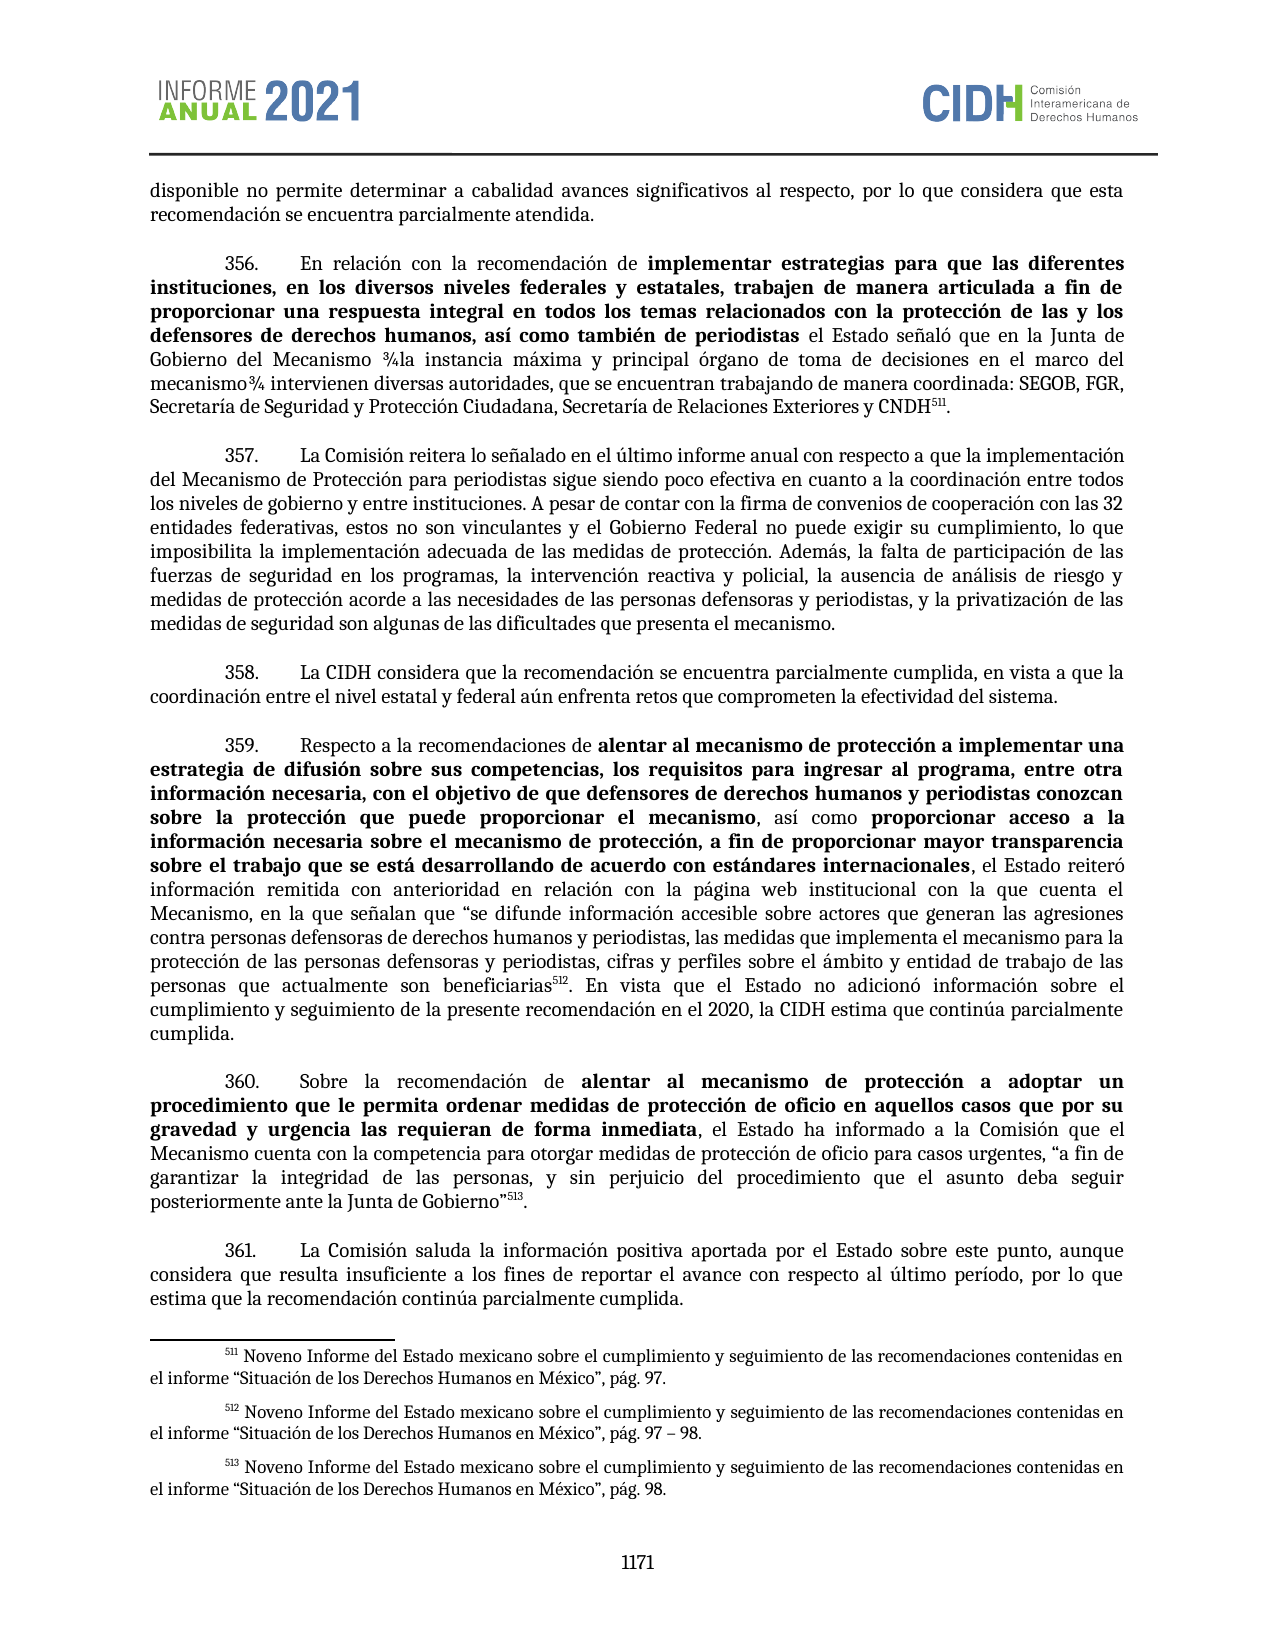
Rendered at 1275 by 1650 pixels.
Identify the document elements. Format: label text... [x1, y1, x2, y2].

picture [914, 74, 1158, 132]
list Respecto a la recomendaciones de alentar al mecanismo de protección a implementar una estrategia de difusión sobre sus competencias, los requisitos para ingresar al programa, entre otra información necesaria, con el objetivo de que defensores de derechos humanos y periodistas conozcan sobre la protección que puede proporcionar el mecanismo, así como proporcionar acceso a la información necesaria sobre el mecanismo de protección, a fin de proporcionar mayor transparencia sobre el trabajo que se está desarrollando de acuerdo con estándares internacionales, el Estado reiteró información remitida con anterioridad en relación con la página web institucional con la que cuenta el Mecanismo, en la que señalan que “se difunde información accesible sobre actores que generan las agresiones contra personas defensoras de derechos humanos y periodistas, las medidas que implementa el mecanismo para la protección de las personas defensoras y periodistas, cifras y perfiles sobre el ámbito y entidad de trabajo de las personas que actualmente son beneficiarias. En vista que el Estado no adicionó información sobre el cumplimiento y seguimiento de la presente recomendación en el 2020, la CIDH estima que continúa parcialmente cumplida. [150, 734, 1125, 1045]
picture [150, 75, 368, 126]
list La CIDH considera que la recomendación se encuentra parcialmente cumplida, en vista a que la coordinación entre el nivel estatal y federal aún enfrenta retos que comprometen la efectividad del sistema. [150, 661, 1125, 709]
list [150, 178, 1125, 226]
list La Comisión reitera lo señalado en el último informe anual con respecto a que la implementación del Mecanismo de Protección para periodistas sigue siendo poco efectiva en cuanto a la coordinación entre todos los niveles de gobierno y entre instituciones. A pesar de contar con la firma de convenios de cooperación con las 32 entidades federativas, estos no son vinculantes y el Gobierno Federal no puede exigir su cumplimiento, lo que imposibilita la implementación adecuada de las medidas de protección. Además, la falta de participación de las fuerzas de seguridad en los programas, la intervención reactiva y policial, la ausencia de análisis de riesgo y medidas de protección acorde a las necesidades de las personas defensoras y periodistas, y la privatización de las medidas de seguridad son algunas de las dificultades que presenta el mecanismo. [150, 444, 1125, 636]
list La Comisión saluda la información positiva aportada por el Estado sobre este punto, aunque considera que resulta insuficiente a los fines de reportar el avance con respecto al último período, por lo que estima que la recomendación continúa parcialmente cumplida. [150, 1239, 1125, 1311]
list Sobre la recomendación de alentar al mecanismo de protección a adoptar un procedimiento que le permita ordenar medidas de protección de oficio en aquellos casos que por su gravedad y urgencia las requieran de forma inmediata, el Estado ha informado a la Comisión que el Mecanismo cuenta con la competencia para otorgar medidas de protección de oficio para casos urgentes, “a fin de garantizar la integridad de las personas, y sin perjuicio del procedimiento que el asunto deba seguir posteriormente ante la Junta de Gobierno”. [150, 1070, 1125, 1214]
list En relación con la recomendación de implementar estrategias para que las diferentes instituciones, en los diversos niveles federales y estatales, trabajen de manera articulada a fin de proporcionar una respuesta integral en todos los temas relacionados con la protección de las y los defensores de derechos humanos, así como también de periodistas el Estado señaló que en la Junta de Gobierno del Mecanismo ¾la instancia máxima y principal órgano de toma de decisiones en el marco del mecanismo¾ intervienen diversas autoridades, que se encuentran trabajando de manera coordinada: SEGOB, FGR, Secretaría de Seguridad y Protección Ciudadana, Secretaría de Relaciones Exteriores y CNDH. [150, 251, 1125, 419]
